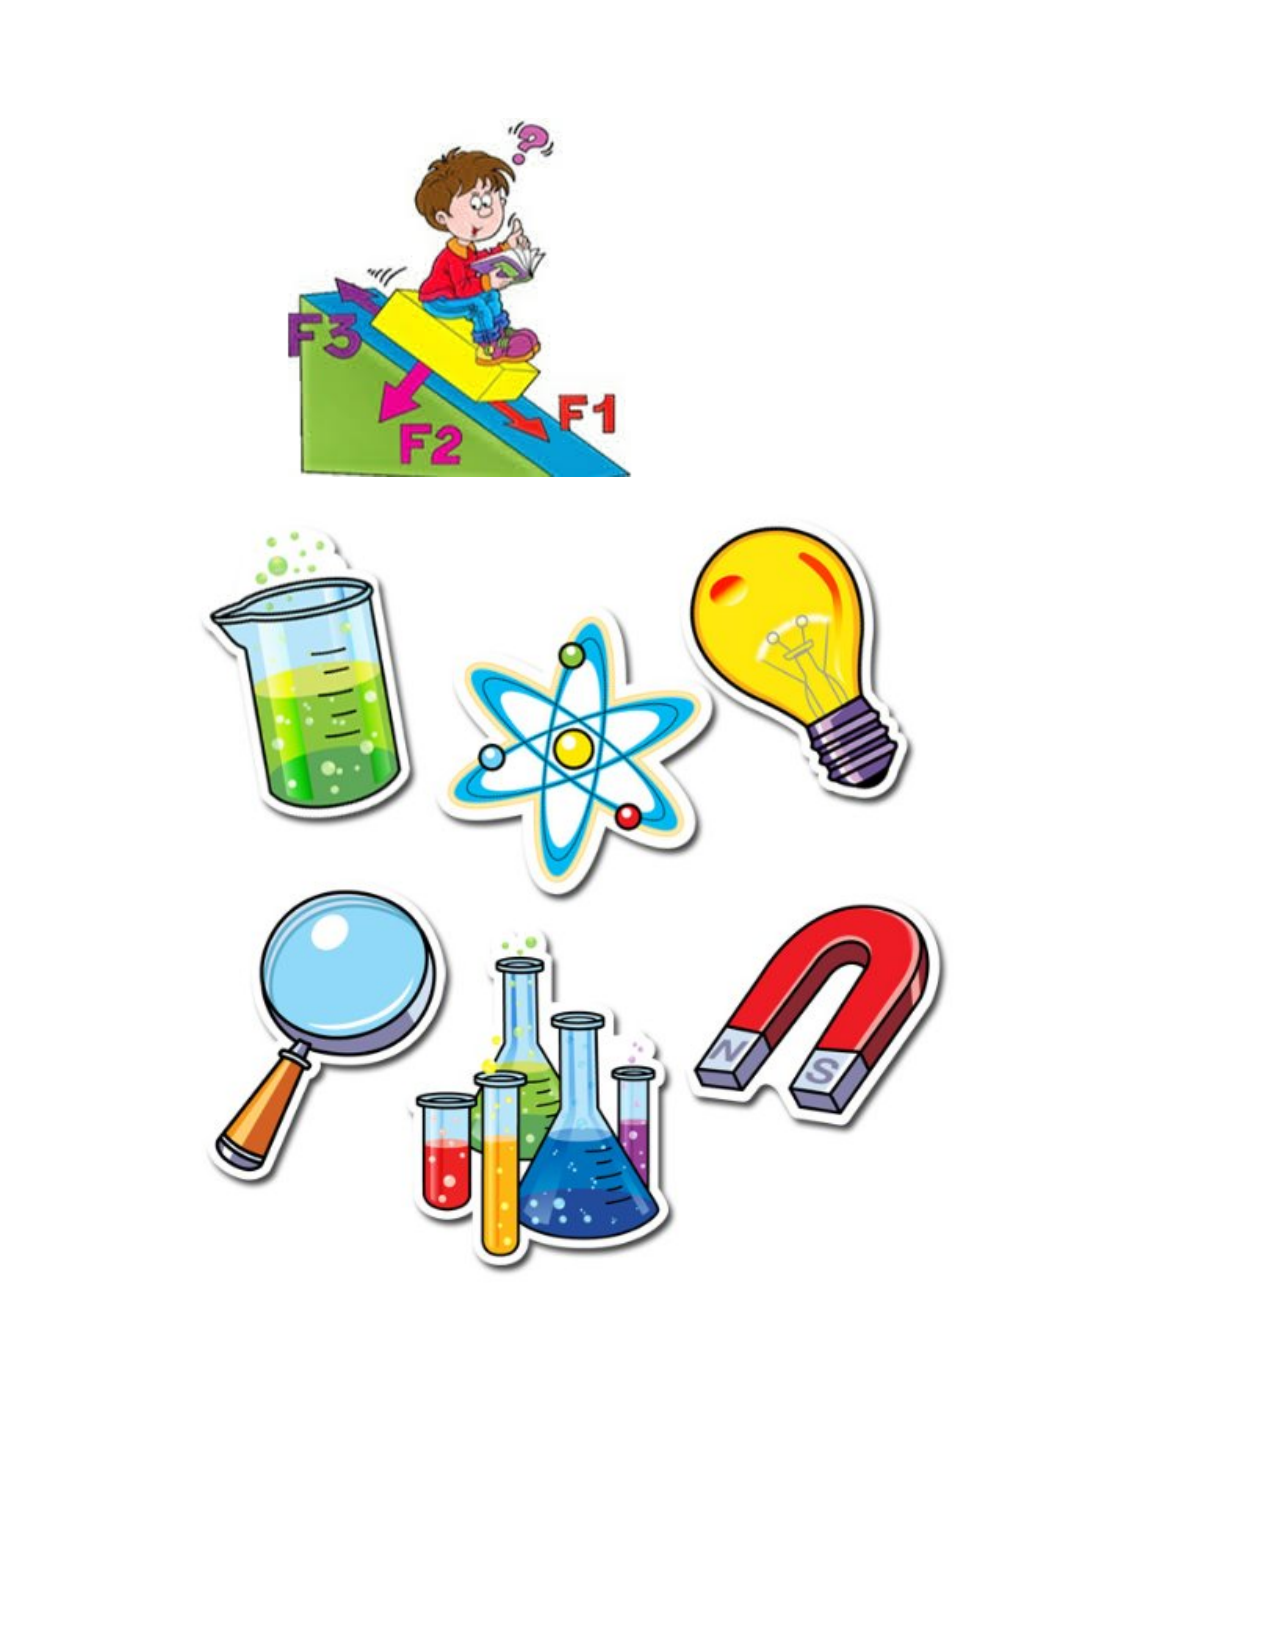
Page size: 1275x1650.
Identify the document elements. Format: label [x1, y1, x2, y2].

picture [287, 118, 632, 477]
picture [177, 506, 959, 1289]
